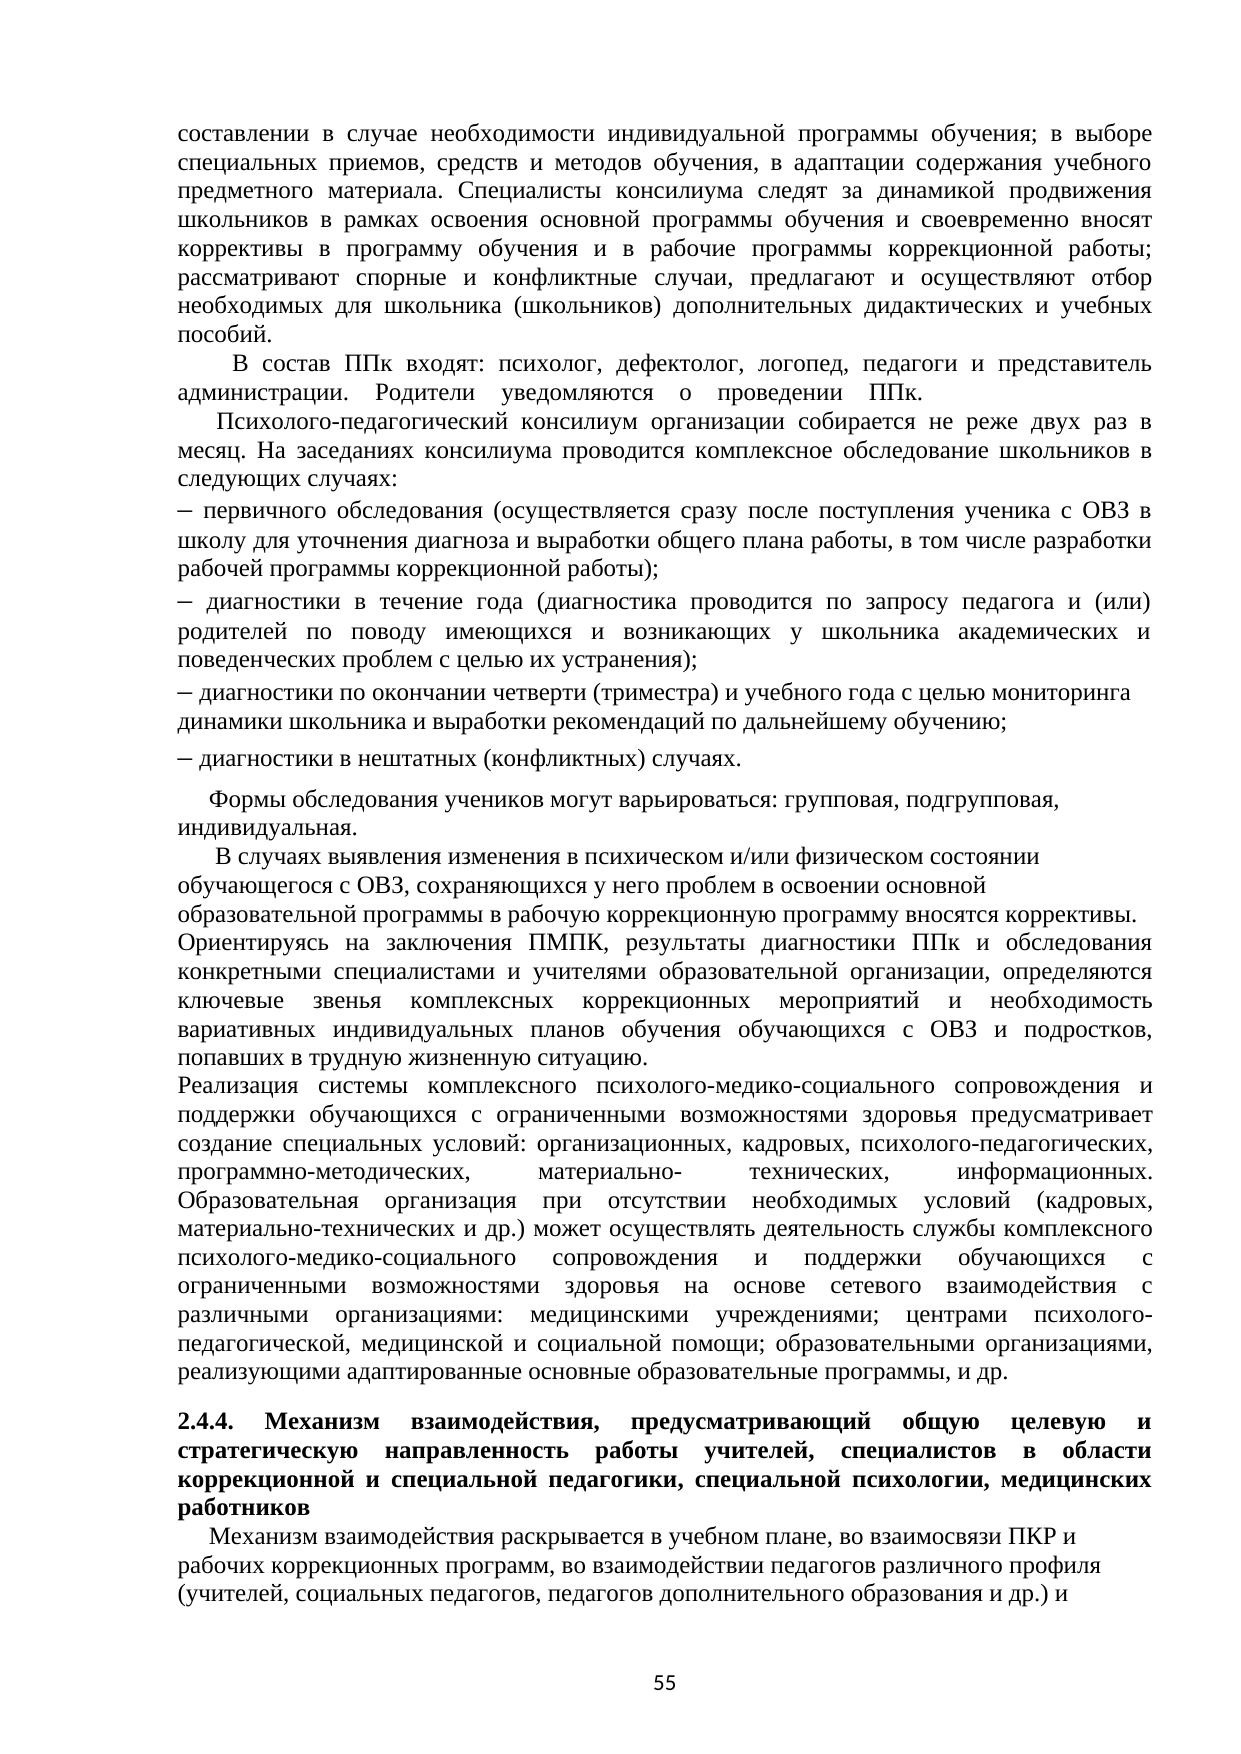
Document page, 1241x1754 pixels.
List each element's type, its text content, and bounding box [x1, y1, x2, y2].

text – диагностики в течение года (диагностика проводится по запросу педагога и (или) родителей по поводу имеющихся и возникающих у школьника академических и поведенческих проблем с целью их устранения); [177, 583, 1152, 673]
text В состав ППк входят: психолог, дефектолог, логопед, педагоги и представитель администрации. Родители уведомляются о проведении ППк. [177, 348, 1153, 406]
text Ориентируясь на заключения ПМПК, результаты диагностики ППк и обследования конкретными специалистами и учителями образовательной организации, определяются ключевые звенья комплексных коррекционных мероприятий и необходимость вариативных индивидуальных планов обучения обучающихся с ОВЗ и подростков, попавших в трудную жизненную ситуацию. [177, 927, 1153, 1071]
text 2.4.4. Механизм взаимодействия, предусматривающий общую целевую и стратегическую направленность работы учителей, специалистов в области коррекционной и специальной педагогики, специальной психологии, медицинских работников [177, 1407, 1152, 1521]
text – первичного обследования (осуществляется сразу после поступления ученика с ОВЗ в школу для уточнения диагноза и выработки общего плана работы, в том числе разработки рабочей программы коррекционной работы); [177, 492, 1153, 582]
text Формы обследования учеников могут варьироваться: групповая, подгрупповая, индивидуальная. [177, 784, 1156, 841]
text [177, 118, 1153, 348]
text Психолого-педагогический консилиум организации собирается не реже двух раз в месяц. На заседаниях консилиума проводится комплексное обследование школьников в следующих случаях: [177, 406, 1153, 492]
text – диагностики в нештатных (конфликтных) случаях. [177, 739, 1154, 772]
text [177, 1521, 1157, 1607]
text В случаях выявления изменения в психическом и/или физическом состоянии обучающегося с ОВЗ, сохраняющихся у него проблем в освоении основной образовательной программы в рабочую коррекционную программу вносятся коррективы. [177, 841, 1157, 927]
text Реализация системы комплексного психолого-медико-социального сопровождения и поддержки обучающихся с ограниченными возможностями здоровья предусматривает создание специальных условий: организационных, кадровых, психолого-педагогических, программно-методических, материально- технических, информационных. Образовательная организация при отсутствии необходимых условий (кадровых, материально-технических и др.) может осуществлять деятельность службы комплексного психолого-медико-социального сопровождения и поддержки обучающихся с ограниченными возможностями здоровья на основе сетевого взаимодействия с различными организациями: медицинскими учреждениями; центрами психолого-педагогической, медицинской и социальной помощи; образовательными организациями, реализующими адаптированные основные образовательные программы, и др. [177, 1071, 1154, 1385]
text – диагностики по окончании четверти (триместра) и учебного года с целью мониторинга динамики школьника и выработки рекомендаций по дальнейшему обучению; [177, 675, 1157, 735]
